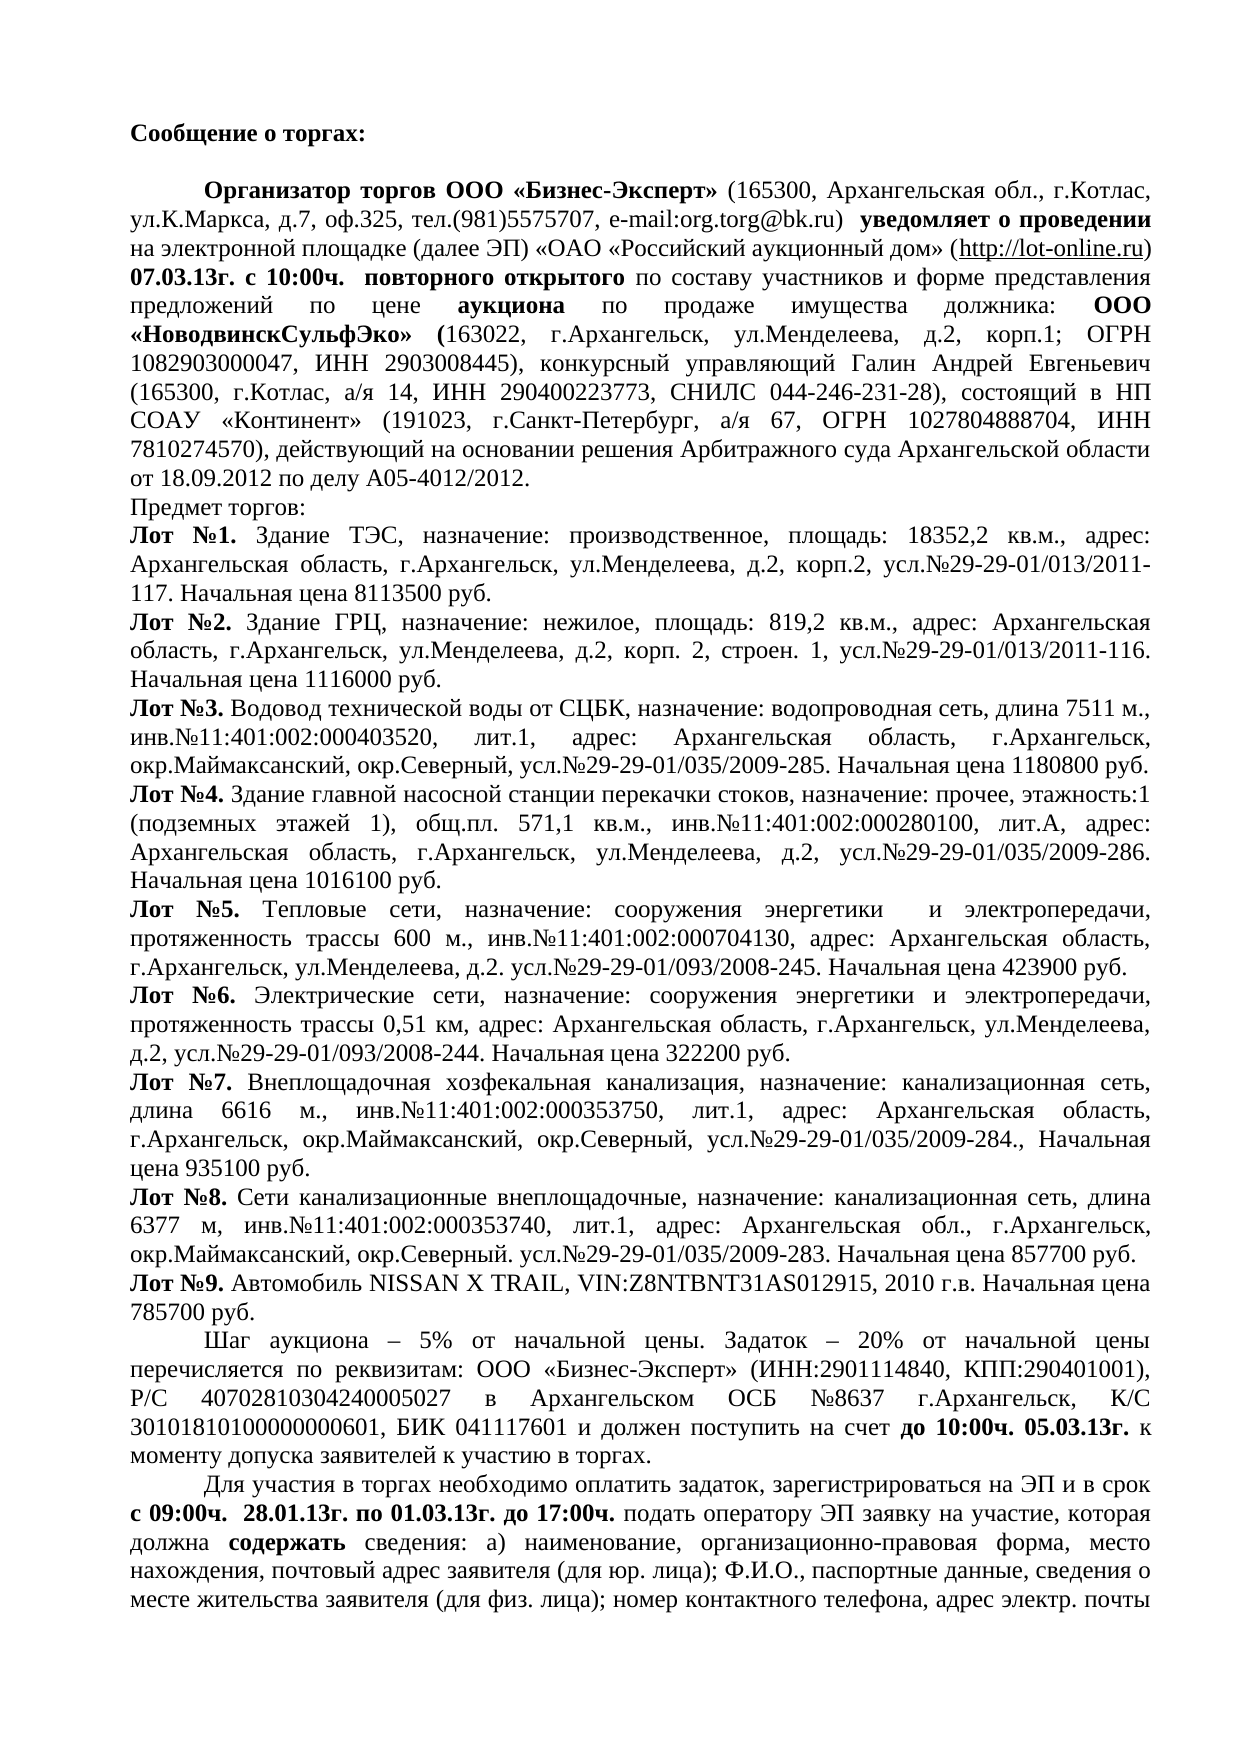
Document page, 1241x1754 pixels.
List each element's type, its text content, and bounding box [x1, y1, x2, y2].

text Лот №9. Автомобиль NISSAN X TRAIL, VIN:Z8NTBNT31AS012915, 2010 г.в. Начальная цена 785700 руб. [130, 1268, 1152, 1326]
text Лот №4. Здание главной насосной станции перекачки стоков, назначение: прочее, этажность:1 (подземных этажей 1), общ.пл. 571,1 кв.м., инв.№11:401:002:000280100, лит.А, адрес: Архангельская область, г.Архангельск, ул.Менделеева, д.2, усл.№29-29-01/035/2009-286. Начальная цена 1016100 руб. [130, 779, 1152, 894]
text Лот №7. Внеплощадочная хозфекальная канализация, назначение: канализационная сеть, длина 6616 м., инв.№11:401:002:000353750, лит.1, адрес: Архангельская область, г.Архангельск, окр.Маймаксанский, окр.Северный, усл.№29-29-01/035/2009-284., Начальная цена 935100 руб. [130, 1067, 1152, 1182]
text Лот №2. Здание ГРЦ, назначение: нежилое, площадь: 819,2 кв.м., адрес: Архангельская область, г.Архангельск, ул.Менделеева, д.2, корп. 2, строен. 1, усл.№29-29-01/013/2011-116. Начальная цена 1116000 руб. [130, 607, 1152, 693]
text Лот №3. Водовод технической воды от СЦБК, назначение: водопроводная сеть, длина 7511 м., инв.№11:401:002:000403520, лит.1, адрес: Архангельская область, г.Архангельск, окр.Маймаксанский, окр.Северный, усл.№29-29-01/035/2009-285. Начальная цена 1180800 руб. [130, 693, 1152, 779]
text Лот №8. Сети канализационные внеплощадочные, назначение: канализационная сеть, длина 6377 м, инв.№11:401:002:000353740, лит.1, адрес: Архангельская обл., г.Архангельск, окр.Маймаксанский, окр.Северный. усл.№29-29-01/035/2009-283. Начальная цена 857700 руб. [130, 1182, 1152, 1268]
text Лот №1. Здание ТЭС, назначение: производственное, площадь: 18352,2 кв.м., адрес: Архангельская область, г.Архангельск, ул.Менделеева, д.2, корп.2, усл.№29-29-01/013/2011-117. Начальная цена 8113500 руб. [130, 521, 1152, 607]
text Шаг аукциона – 5% от начальной цены. Задаток – 20% от начальной цены перечисляется по реквизитам: ООО «Бизнес-Эксперт» (ИНН:2901114840, КПП:290401001), Р/С 40702810304240005027 в Архангельском ОСБ №8637 г.Архангельск, К/С 30101810100000000601, БИК 041117601 и должен поступить на счет до 10:00ч. 05.03.13г. к моменту допуска заявителей к участию в торгах. [130, 1326, 1152, 1469]
text Предмет торгов: [130, 492, 1152, 521]
text Сообщение о торгах: [130, 118, 1152, 147]
text Лот №6. Электрические сети, назначение: сооружения энергетики и электропередачи, протяженность трассы 0,51 км, адрес: Архангельская область, г.Архангельск, ул.Менделеева, д.2, усл.№29-29-01/093/2008-244. Начальная цена 322200 руб. [130, 981, 1152, 1067]
text Лот №5. Тепловые сети, назначение: сооружения энергетики и электропередачи, протяженность трассы 600 м., инв.№11:401:002:000704130, адрес: Архангельская область, г.Архангельск, ул.Менделеева, д.2. усл.№29-29-01/093/2008-245. Начальная цена 423900 руб. [130, 894, 1152, 981]
text Организатор торгов ООО «Бизнес-Эксперт» (165300, Архангельская обл., г.Котлас, ул.К.Маркса, д.7, оф.325, тел.(981)5575707, e-mail:org.torg@bk.ru) уведомляет о проведении на электронной площадке (далее ЭП) «ОАО «Российский аукционный дом» (http://lot-online.ru) 07.03.13г. с 10:00ч. повторного открытого по составу участников и форме представления предложений по цене аукциона по продаже имущества должника: ООО «НоводвинскСульфЭко» (163022, г.Архангельск, ул.Менделеева, д.2, корп.1; ОГРН 1082903000047, ИНН 2903008445), конкурсный управляющий Галин Андрей Евгеньевич (165300, г.Котлас, а/я 14, ИНН 290400223773, СНИЛС 044-246-231-28), состоящий в НП СОАУ «Континент» (191023, г.Санкт-Петербург, а/я 67, ОГРН 1027804888704, ИНН 7810274570), действующий на основании решения Арбитражного суда Архангельской области от 18.09.2012 по делу А05-4012/2012. [130, 176, 1152, 492]
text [130, 1469, 1152, 1613]
